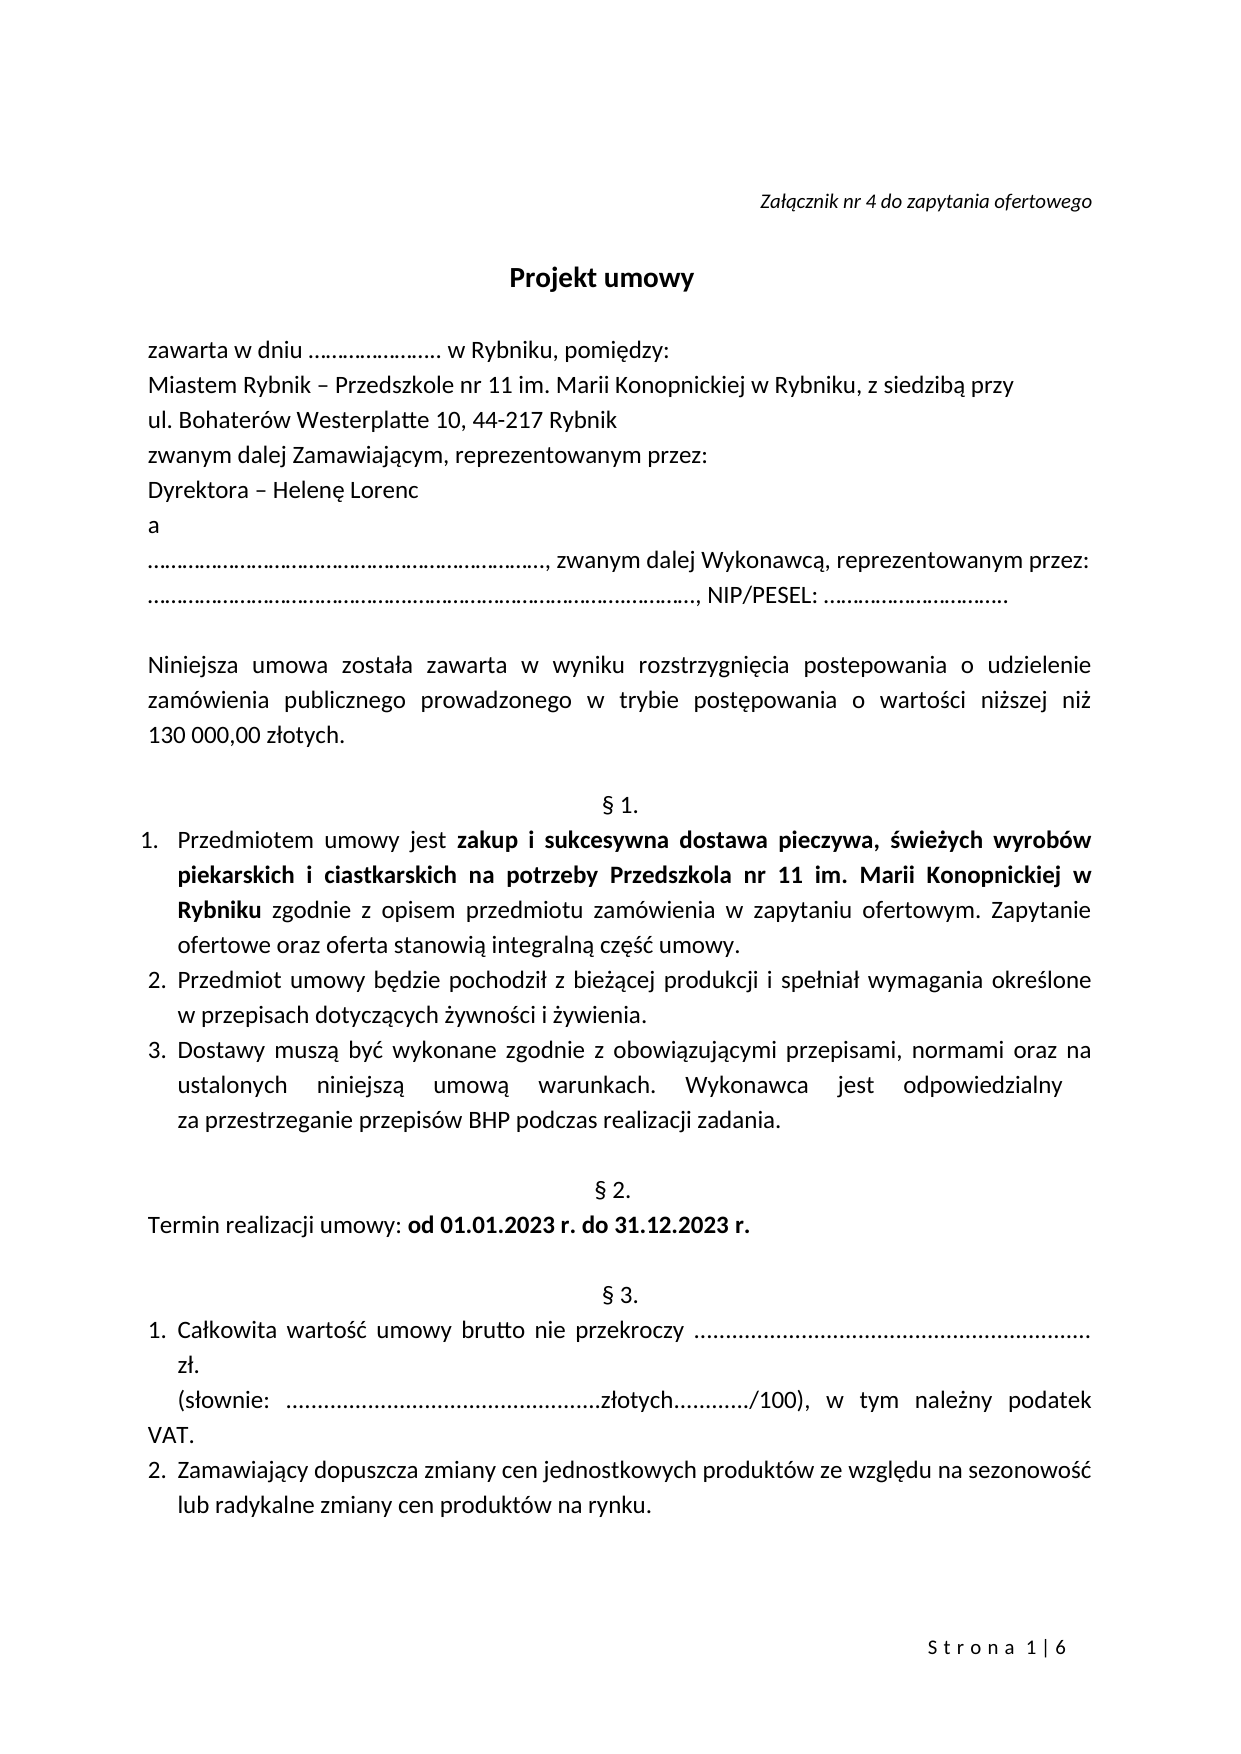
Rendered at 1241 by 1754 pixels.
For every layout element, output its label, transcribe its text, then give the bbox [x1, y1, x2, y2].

list Przedmiot umowy będzie pochodził z bieżącej produkcji i spełniał wymagania określone w przepisach dotyczących żywności i żywienia. [148, 964, 1093, 1030]
list Zamawiający dopuszcza zmiany cen jednostkowych produktów ze względu na sezonowość lub radykalne zmiany cen produktów na rynku. [148, 1454, 1093, 1520]
text § 3. [148, 1279, 1093, 1310]
text Niniejsza umowa została zawarta w wyniku rozstrzygnięcia postepowania o udzielenie zamówienia publicznego prowadzonego w trybie postępowania o wartości niższej niż 130 000,00 złotych. [148, 649, 1093, 750]
list Całkowita wartość umowy brutto nie przekroczy ............................................................... zł. [148, 1314, 1093, 1380]
text zwanym dalej Zamawiającym, reprezentowanym przez: [148, 439, 1093, 470]
text (słownie: ..................................................złotych............/100), w tym należny podatek VAT. [148, 1384, 1093, 1450]
list Dostawy muszą być wykonane zgodnie z obowiązującymi przepisami, normami oraz na ustalonych niniejszą umową warunkach. Wykonawca jest odpowiedzialny za przestrzeganie przepisów BHP podczas realizacji zadania. [148, 1034, 1093, 1135]
text Miastem Rybnik – Przedszkole nr 11 im. Marii Konopnickiej w Rybniku, z siedzibą przy [148, 369, 1093, 400]
text ul. Bohaterów Westerplatte 10, 44-217 Rybnik [148, 404, 1093, 435]
text Projekt umowy [148, 259, 1093, 294]
text Załącznik nr 4 do zapytania ofertowego [148, 188, 1093, 214]
text ……………………………………….……………………………….…………, NIP/PESEL: ………………………….. [148, 579, 1093, 610]
text § 2. [133, 1174, 1093, 1205]
text zawarta w dniu ………………….. w Rybniku, pomiędzy: [148, 334, 1093, 365]
text § 1. [148, 789, 1093, 820]
list Termin realizacji umowy: od 01.01.2023 r. do 31.12.2023 r. [148, 1209, 1093, 1240]
text a [148, 509, 1093, 540]
list ……………………………………………………………, zwanym dalej Wykonawcą, reprezentowanym przez: [148, 544, 1093, 575]
text Dyrektora – Helenę Lorenc [148, 474, 1093, 505]
list Przedmiotem umowy jest zakup i sukcesywna dostawa pieczywa, świeżych wyrobów piekarskich i ciastkarskich na potrzeby Przedszkola nr 11 im. Marii Konopnickiej w Rybniku zgodnie z opisem przedmiotu zamówienia w zapytaniu ofertowym. Zapytanie ofertowe oraz oferta stanowią integralną część umowy. [140, 824, 1093, 960]
